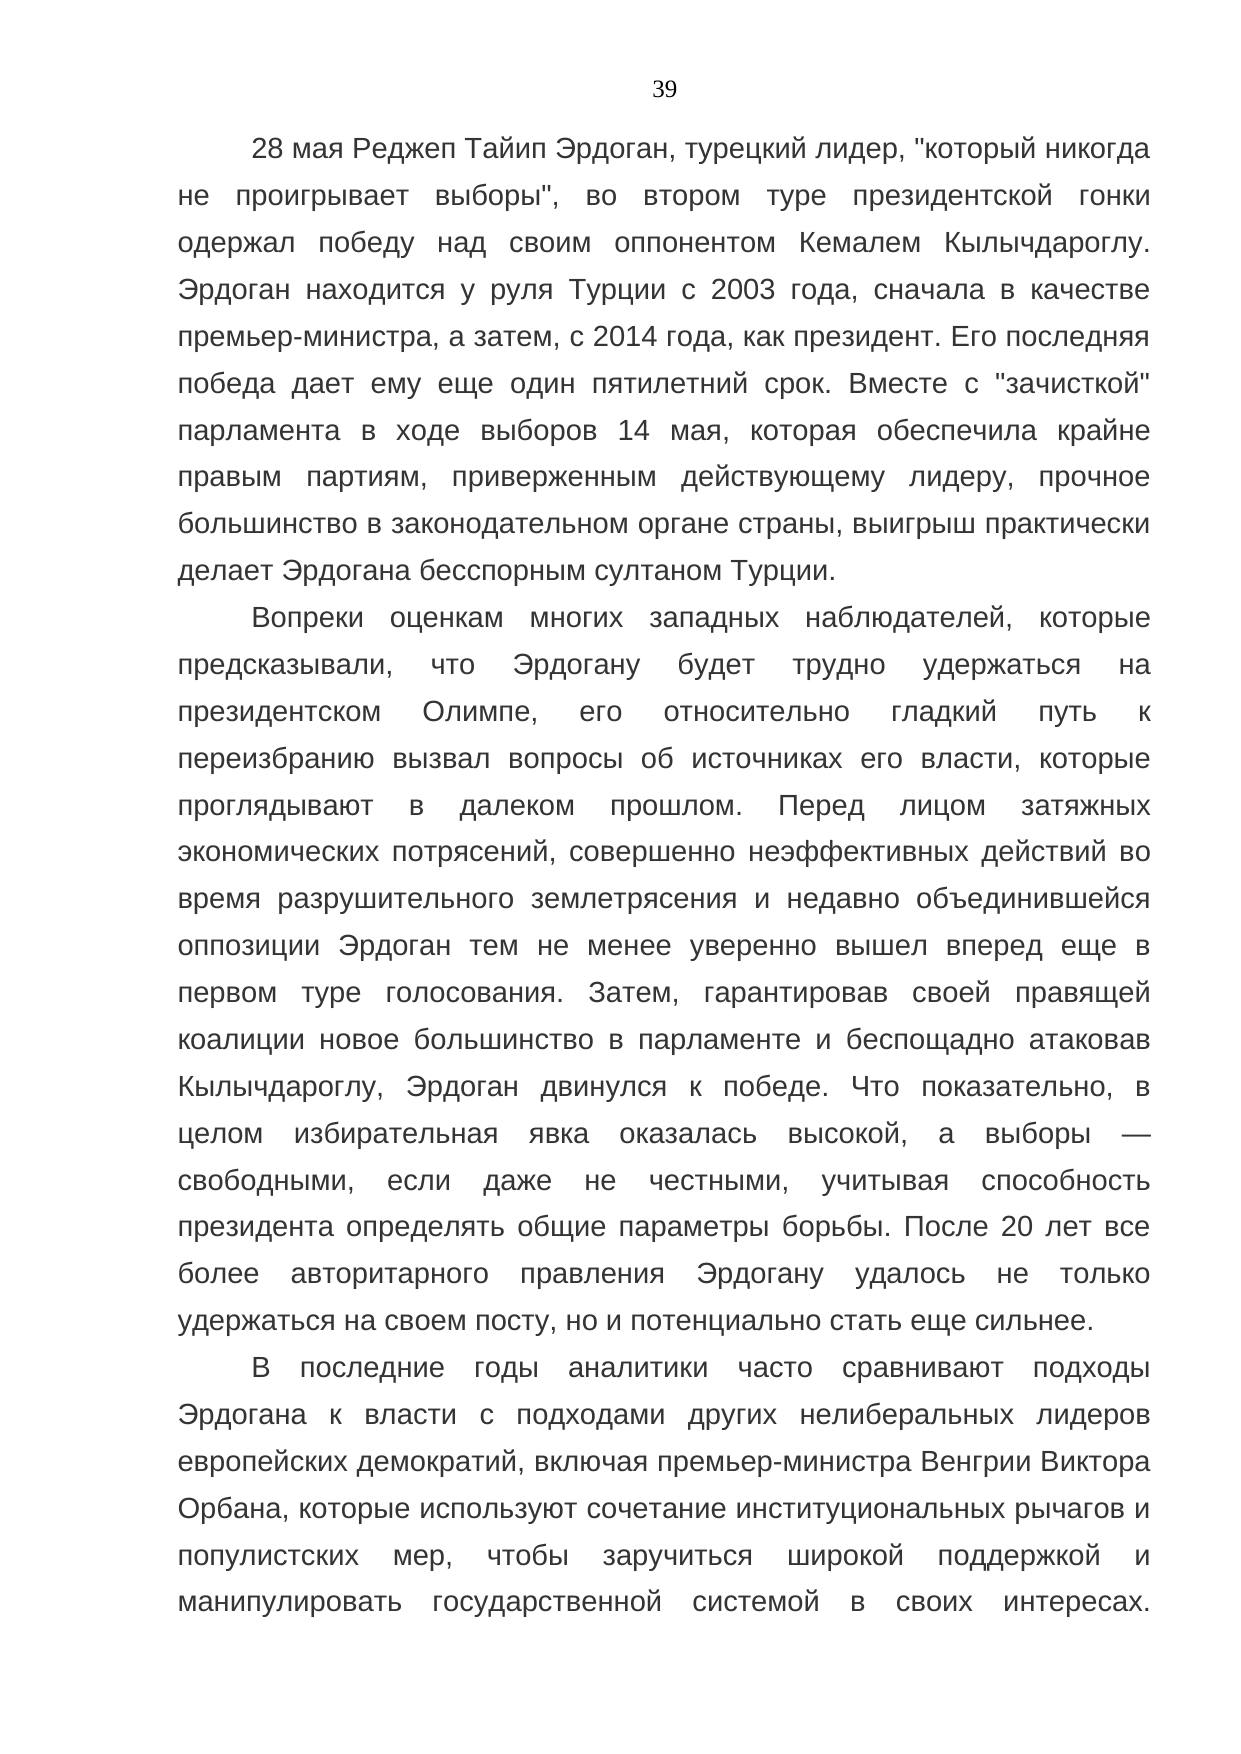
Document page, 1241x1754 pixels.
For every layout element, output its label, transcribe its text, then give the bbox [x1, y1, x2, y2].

text 28 мая Реджеп Тайип Эрдоган, турецкий лидер, "который никогда не проигрывает выборы", во втором туре президентской гонки одержал победу над своим оппонентом Кемалем Кылычдароглу. Эрдоган находится у руля Турции с 2003 года, сначала в качестве премьер-министра, а затем, с 2014 года, как президент. Его последняя победа дает ему еще один пятилетний срок. Вместе с "зачисткой" парламента в ходе выборов 14 мая, которая обеспечила крайне правым партиям, приверженным действующему лидеру, прочное большинство в законодательном органе страны, выигрыш практически делает Эрдогана бесспорным султаном Турции. [177, 131, 1152, 587]
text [177, 1350, 1152, 1618]
text Вопреки оценкам многих западных наблюдателей, которые предсказывали, что Эрдогану будет трудно удержаться на президентском Олимпе, его относительно гладкий путь к переизбранию вызвал вопросы об источниках его власти, которые проглядывают в далеком прошлом. Перед лицом затяжных экономических потрясений, совершенно неэффективных действий во время разрушительного землетрясения и недавно объединившейся оппозиции Эрдоган тем не менее уверенно вышел вперед еще в первом туре голосования. Затем, гарантировав своей правящей коалиции новое большинство в парламенте и беспощадно атаковав Кылычдароглу, Эрдоган двинулся к победе. Что показательно, в целом избирательная явка оказалась высокой, а выборы — свободными, если даже не честными, учитывая способность президента определять общие параметры борьбы. После 20 лет все более авторитарного правления Эрдогану удалось не только удержаться на своем посту, но и потенциально стать еще сильнее. [177, 600, 1152, 1337]
